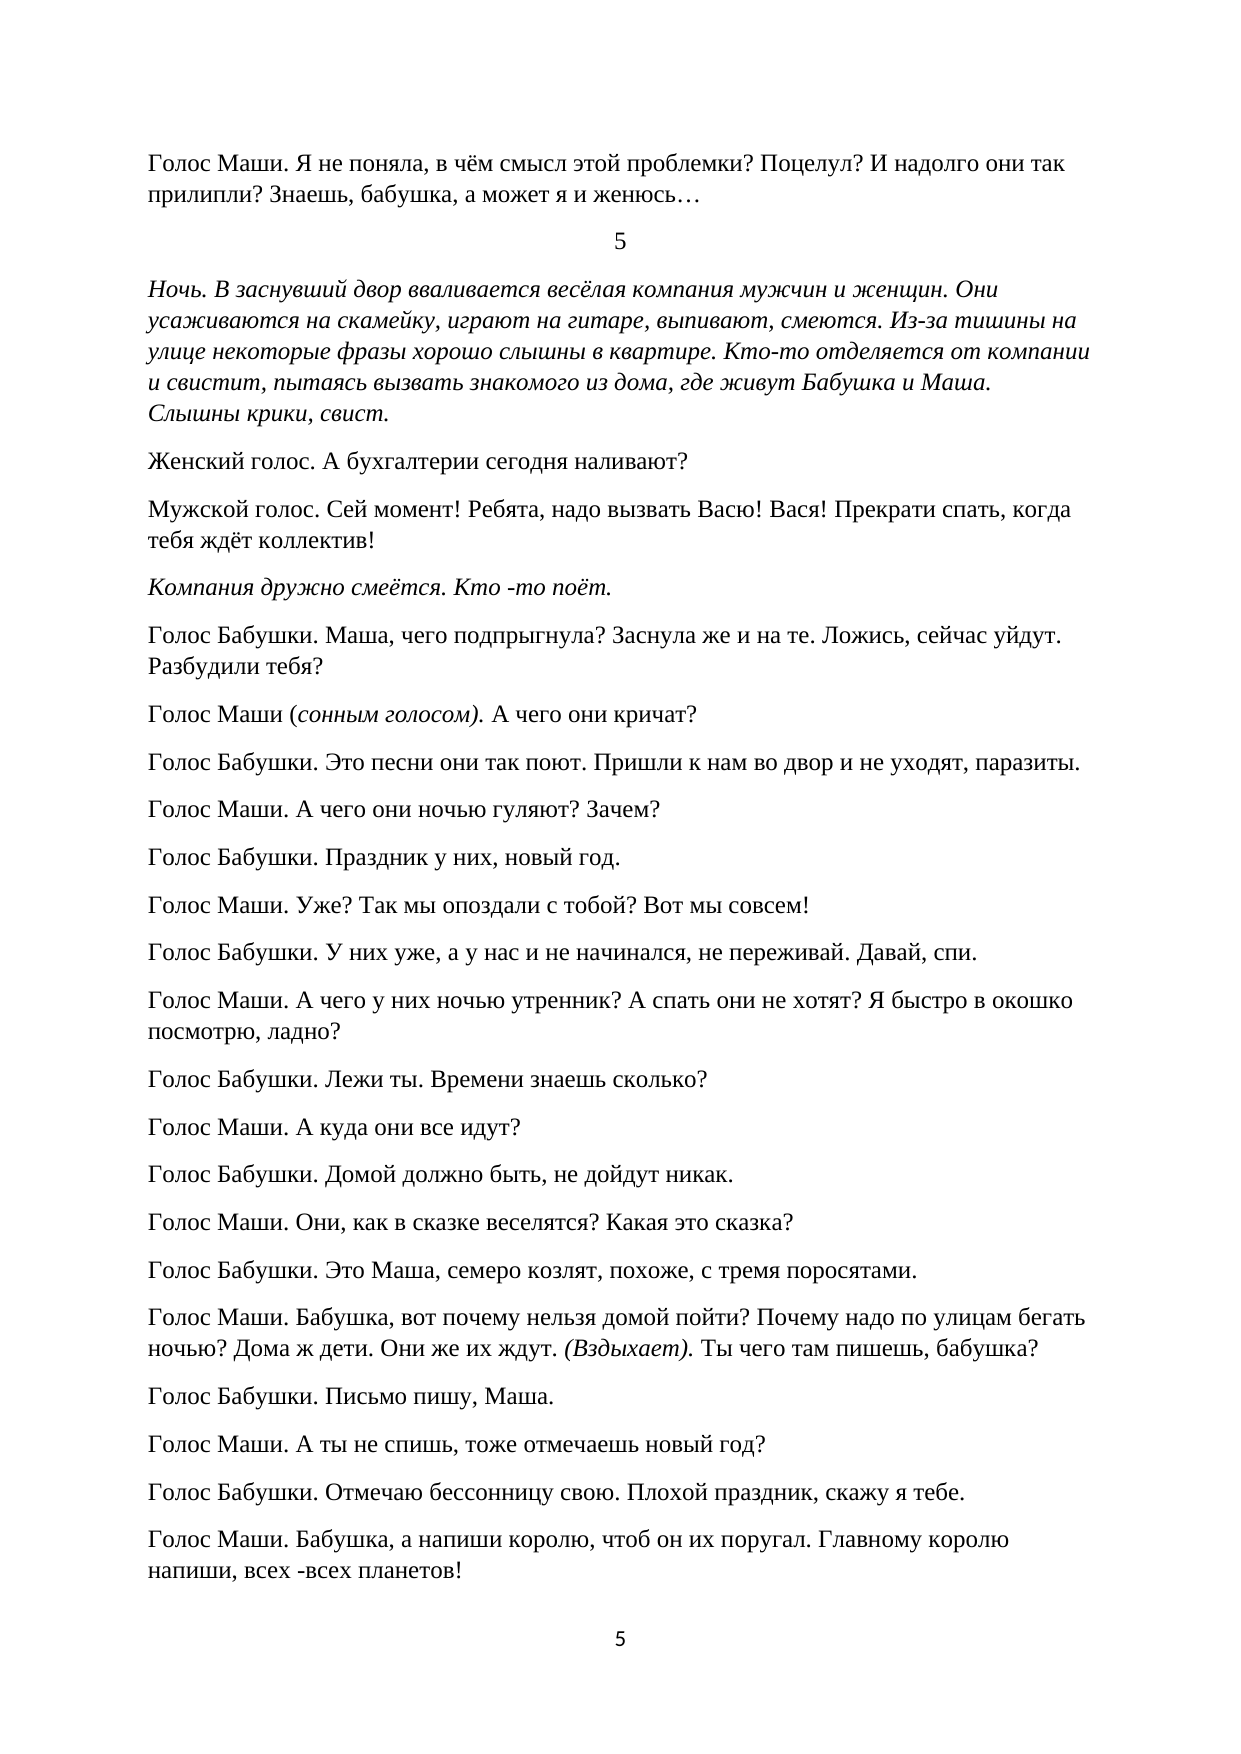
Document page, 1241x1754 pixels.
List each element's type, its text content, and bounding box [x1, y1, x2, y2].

text Ночь. В заснувший двор вваливается весёлая компания мужчин и женщин. Они усаживаются на скамейку, играют на гитаре, выпивают, смеются. Из-за тишины на улице некоторые фразы хорошо слышны в квартире. Кто-то отделяется от компании и свистит, пытаясь вызвать знакомого из дома, где живут Бабушка и Маша. Слышны крики, свист. [148, 274, 1093, 427]
text Голос Маши. А чего у них ночью утренник? А спать они не хотят? Я быстро в окошко посмотрю, ладно? [148, 985, 1093, 1045]
text Голос Маши. Бабушка, вот почему нельзя домой пойти? Почему надо по улицам бегать ночью? Дома ж дети. Они же их ждут. (Вздыхает). Ты чего там пишешь, бабушка? [148, 1302, 1093, 1362]
text Голос Бабушки. Праздник у них, новый год. [148, 842, 1093, 871]
text Компания дружно смеётся. Кто -то поёт. [148, 572, 1093, 601]
text Голос Бабушки. У них уже, а у нас и не начинался, не переживай. Давай, спи. [148, 937, 1093, 966]
text Голос Бабушки. Домой должно быть, не дойдут никак. [148, 1159, 1093, 1188]
text Голос Маши. А ты не спишь, тоже отмечаешь новый год? [148, 1429, 1093, 1458]
text Голос Бабушки. Это песни они так поют. Пришли к нам во двор и не уходят, паразиты. [148, 747, 1093, 775]
text Голос Бабушки. Маша, чего подпрыгнула? Заснула же и на те. Ложись, сейчас уйдут. Разбудили тебя? [148, 620, 1093, 680]
text Голос Бабушки. Письмо пишу, Маша. [148, 1381, 1093, 1410]
text Голос Маши. А куда они все идут? [148, 1112, 1093, 1140]
text 5 [148, 226, 1093, 255]
text Голос Маши. Я не поняла, в чём смысл этой проблемки? Поцелул? И надолго они так прилипли? Знаешь, бабушка, а может я и женюсь… [148, 148, 1093, 207]
text Голос Бабушки. Отмечаю бессонницу свою. Плохой праздник, скажу я тебе. [148, 1477, 1093, 1505]
text Голос Маши (сонным голосом). А чего они кричат? [148, 699, 1093, 728]
text Голос Маши. Бабушка, а напиши королю, чтоб он их поругал. Главному королю напиши, всех -всех планетов! [148, 1524, 1093, 1584]
text Голос Бабушки. Лежи ты. Времени знаешь сколько? [148, 1064, 1093, 1093]
text Голос Бабушки. Это Маша, семеро козлят, похоже, с тремя поросятами. [148, 1255, 1093, 1283]
text Мужской голос. Сей момент! Ребята, надо вызвать Васю! Вася! Прекрати спать, когда тебя ждёт коллектив! [148, 494, 1093, 553]
text Голос Маши. Они, как в сказке веселятся? Какая это сказка? [148, 1207, 1093, 1236]
text Женский голос. А бухгалтерии сегодня наливают? [148, 446, 1093, 475]
text Голос Маши. А чего они ночью гуляют? Зачем? [148, 794, 1093, 823]
text Голос Маши. Уже? Так мы опоздали с тобой? Вот мы совсем! [148, 890, 1093, 918]
